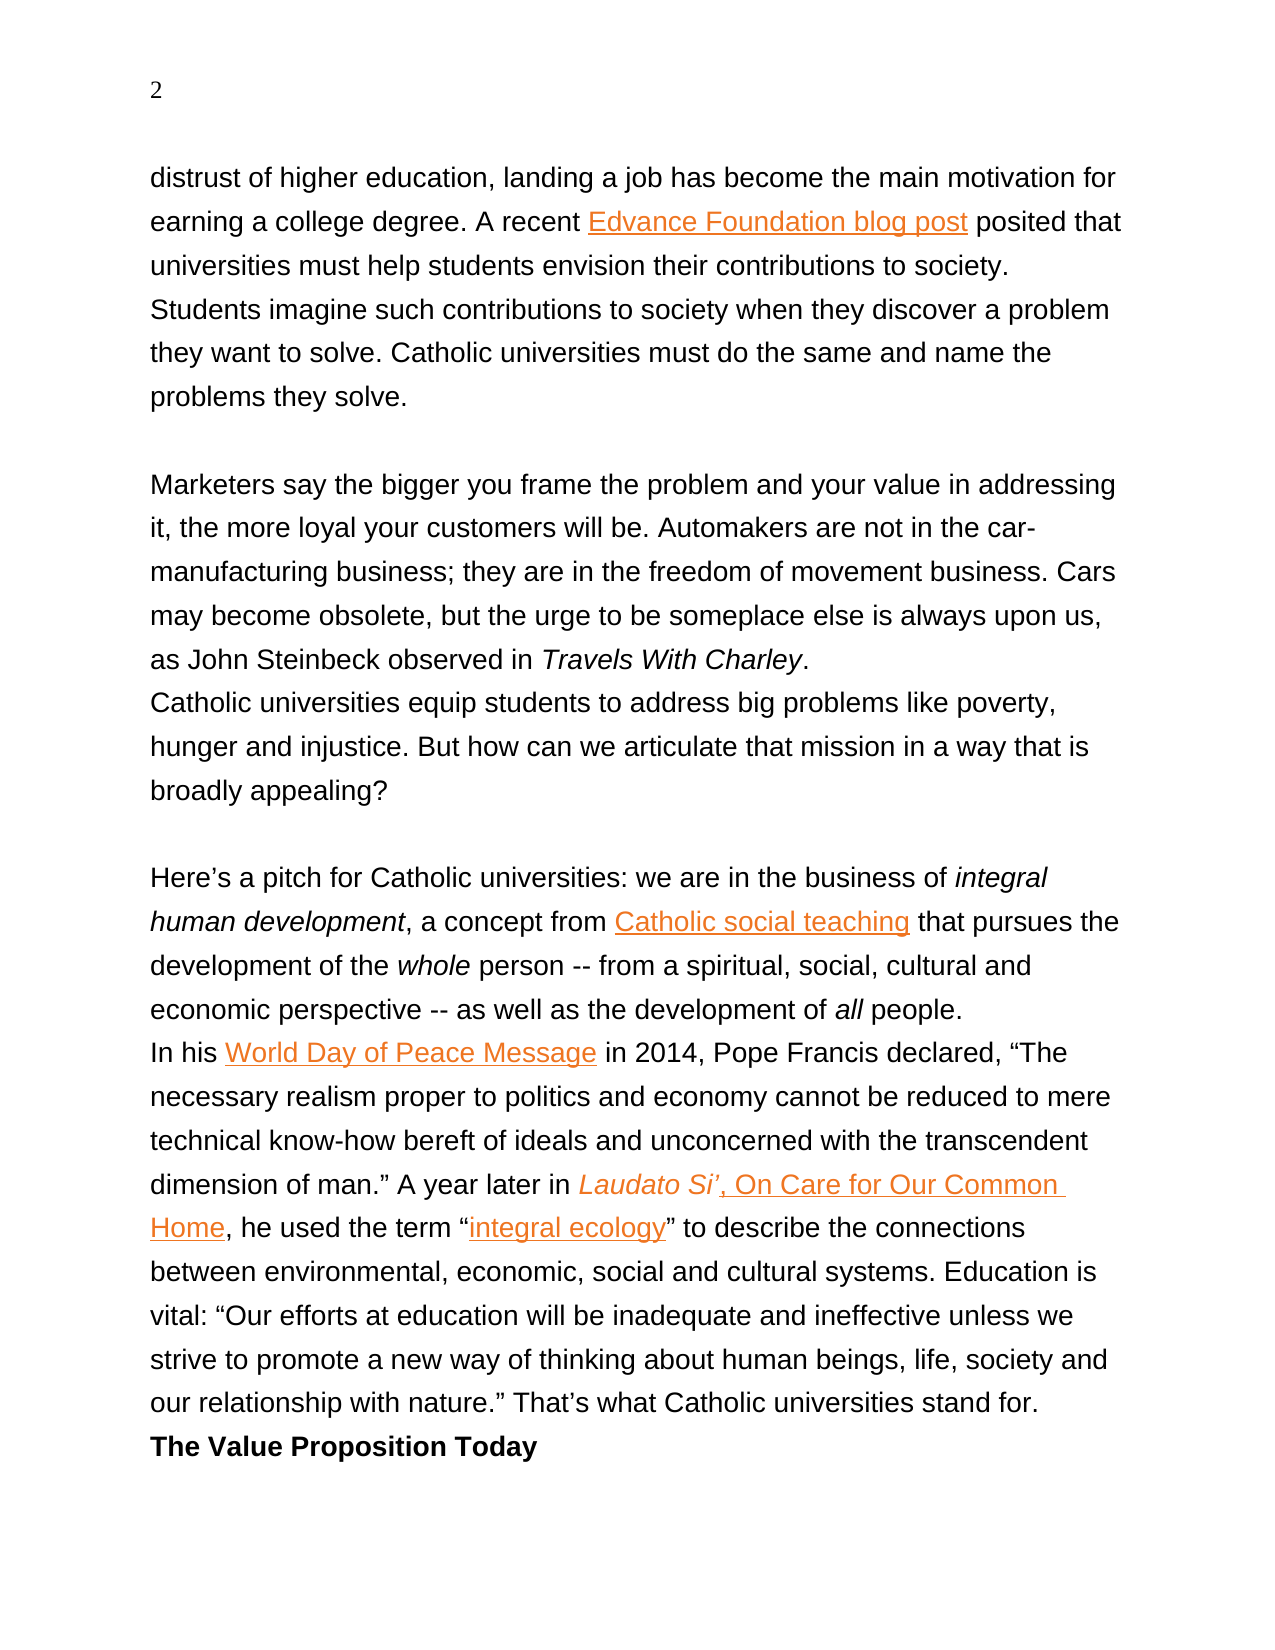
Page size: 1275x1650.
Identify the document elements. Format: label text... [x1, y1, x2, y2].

text Marketers say the bigger you frame the problem and your value in addressing it, the more loyal your customers will be. Automakers are not in the car-manufacturing business; they are in the freedom of movement business. Cars may become obsolete, but the urge to be someplace else is always upon us, as John Steinbeck observed in Travels With Charley. [150, 456, 1125, 675]
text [150, 150, 1125, 281]
text Catholic universities equip students to address big problems like poverty, hunger and injustice. But how can we articulate that mission in a way that is broadly appealing? [150, 675, 1125, 806]
text The Value Proposition Today [150, 1419, 1125, 1462]
text Students imagine such contributions to society when they discover a problem they want to solve. Catholic universities must do the same and name the problems they solve. [150, 281, 1125, 412]
text Here’s a pitch for Catholic universities: we are in the business of integral human development, a concept from Catholic social teaching that pursues the development of the whole person -- from a spiritual, social, cultural and economic perspective -- as well as the development of all people. [150, 850, 1125, 1025]
text In his World Day of Peace Message in 2014, Pope Francis declared, “The necessary realism proper to politics and economy cannot be reduced to mere technical know-how bereft of ideals and unconcerned with the transcendent dimension of man.” A year later in Laudato Si’, On Care for Our Common Home, he used the term “integral ecology” to describe the connections between environmental, economic, social and cultural systems. Education is vital: “Our efforts at education will be inadequate and ineffective unless we strive to promote a new way of thinking about human beings, life, society and our relationship with nature.” That’s what Catholic universities stand for. [150, 1025, 1125, 1419]
